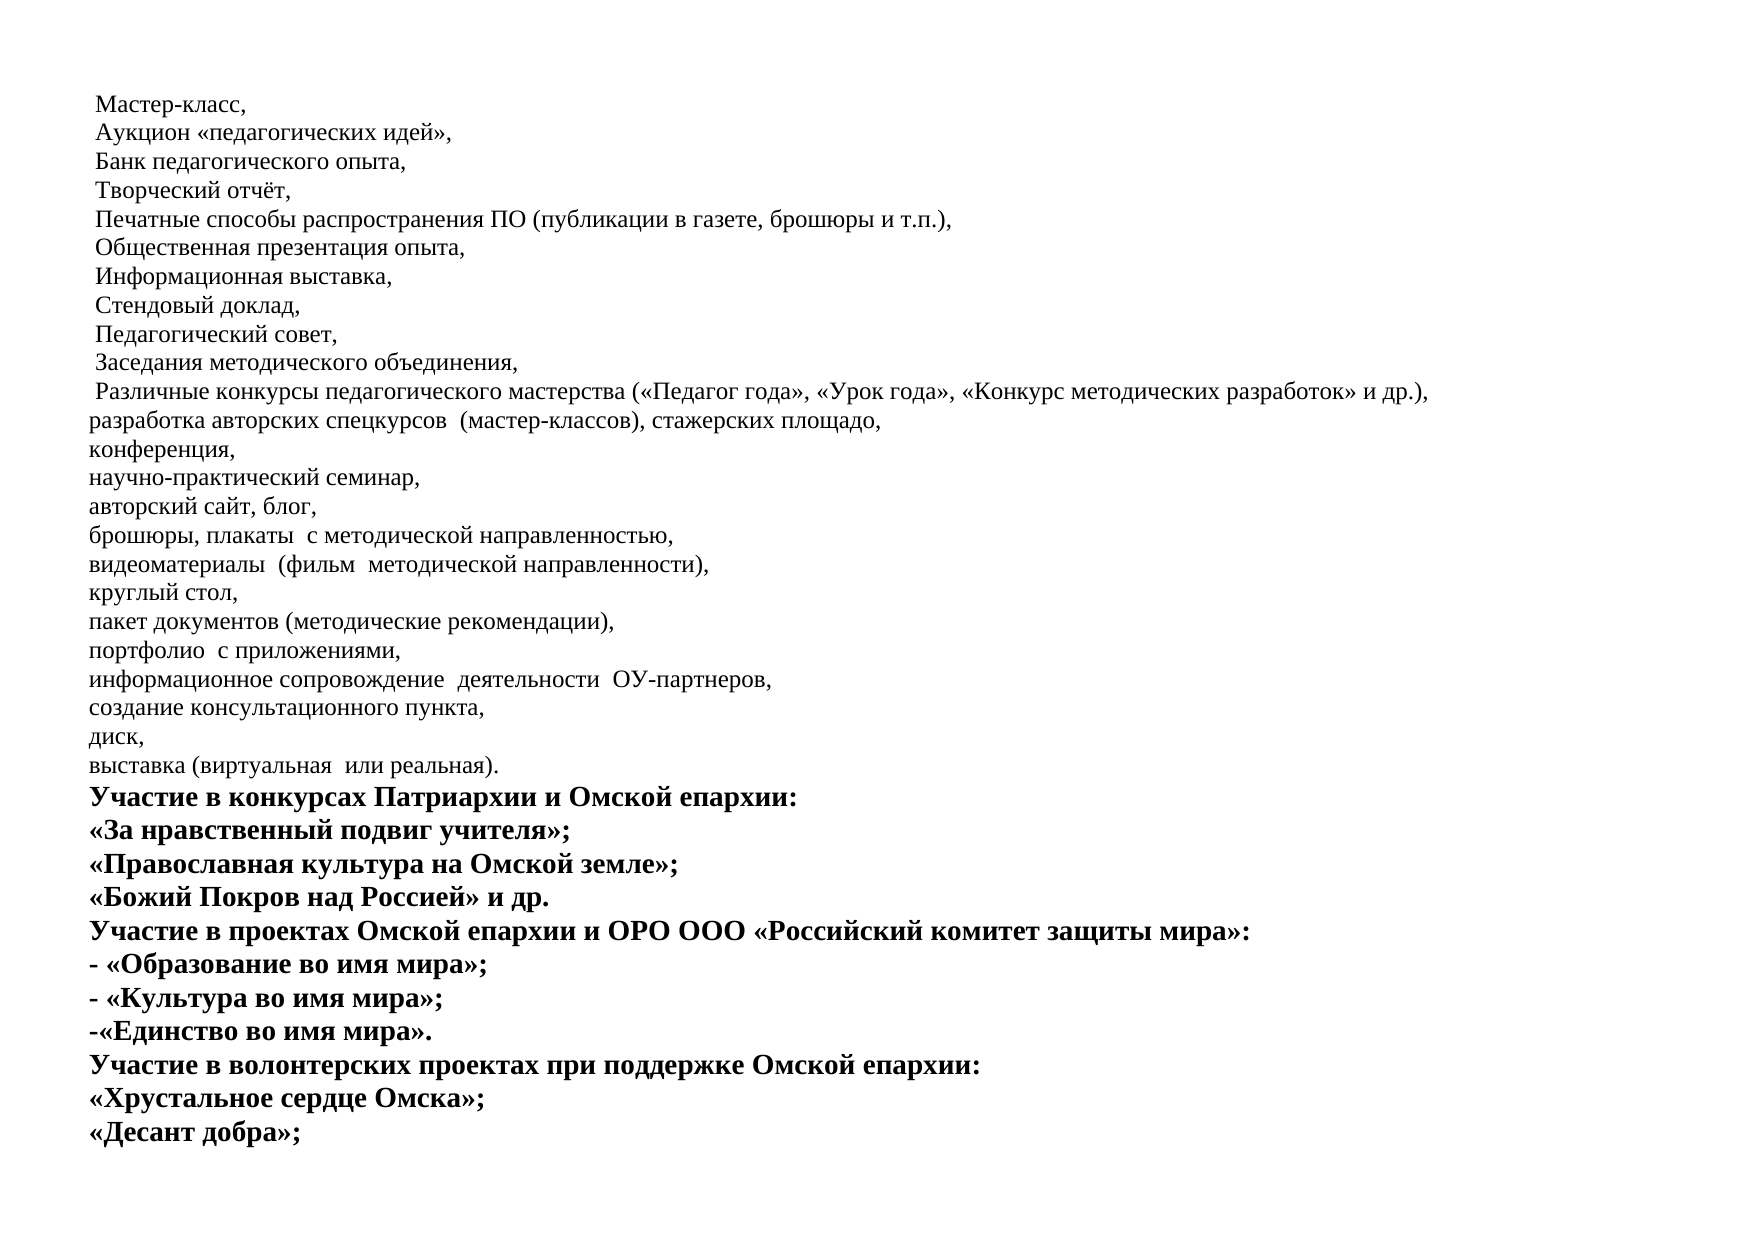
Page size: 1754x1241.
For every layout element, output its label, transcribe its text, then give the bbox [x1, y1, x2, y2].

text круглый стол, [89, 577, 1665, 606]
text пакет документов (методические рекомендации), [89, 606, 1665, 635]
text Банк педагогического опыта, [89, 146, 1665, 175]
text Аукцион «педагогических идей», [89, 117, 1665, 146]
text Информационная выставка, [89, 261, 1665, 290]
text «Божий Покров над Россией» и др. [89, 879, 1665, 913]
text - «Образование во имя мира»; [89, 946, 1665, 980]
text -«Единство во имя мира». [89, 1013, 1665, 1047]
text Участие в волонтерских проектах при поддержке Омской епархии: [89, 1047, 1665, 1081]
text конференция, [89, 434, 1665, 462]
text Различные конкурсы педагогического мастерства («Педагог года», «Урок года», «Конкурс методических разработок» и др.), [89, 376, 1665, 405]
text выставка (виртуальная или реальная). [89, 750, 1665, 779]
text разработка авторских спецкурсов (мастер-классов), стажерских площадо, [89, 405, 1665, 434]
text Участие в конкурсах Патриархии и Омской епархии: [89, 779, 1665, 812]
text видеоматериалы (фильм методической направленности), [89, 549, 1665, 577]
text Мастер-класс, [89, 89, 1665, 117]
text Общественная презентация опыта, [89, 232, 1665, 261]
text «Православная культура на Омской земле»; [89, 846, 1665, 879]
text информационное сопровождение деятельности ОУ-партнеров, [89, 664, 1665, 692]
text Творческий отчёт, [89, 175, 1665, 204]
text Заседания методического объединения, [89, 347, 1665, 376]
text научно-практический семинар, [89, 462, 1665, 491]
text «Десант добра»; [89, 1114, 1665, 1148]
text портфолио с приложениями, [89, 635, 1665, 664]
text брошюры, плакаты с методической направленностью, [89, 520, 1665, 549]
text создание консультационного пункта, [89, 692, 1665, 721]
text - «Культура во имя мира»; [89, 980, 1665, 1013]
text Педагогический совет, [89, 319, 1665, 347]
text Стендовый доклад, [89, 290, 1665, 319]
text диск, [89, 721, 1665, 750]
text «За нравственный подвиг учителя»; [89, 812, 1665, 846]
text Участие в проектах Омской епархии и ОРО ООО «Российский комитет защиты мира»: [89, 913, 1665, 946]
text авторский сайт, блог, [89, 491, 1665, 520]
text Печатные способы распространения ПО (публикации в газете, брошюры и т.п.), [89, 204, 1665, 232]
text «Хрустальное сердце Омска»; [89, 1081, 1665, 1114]
